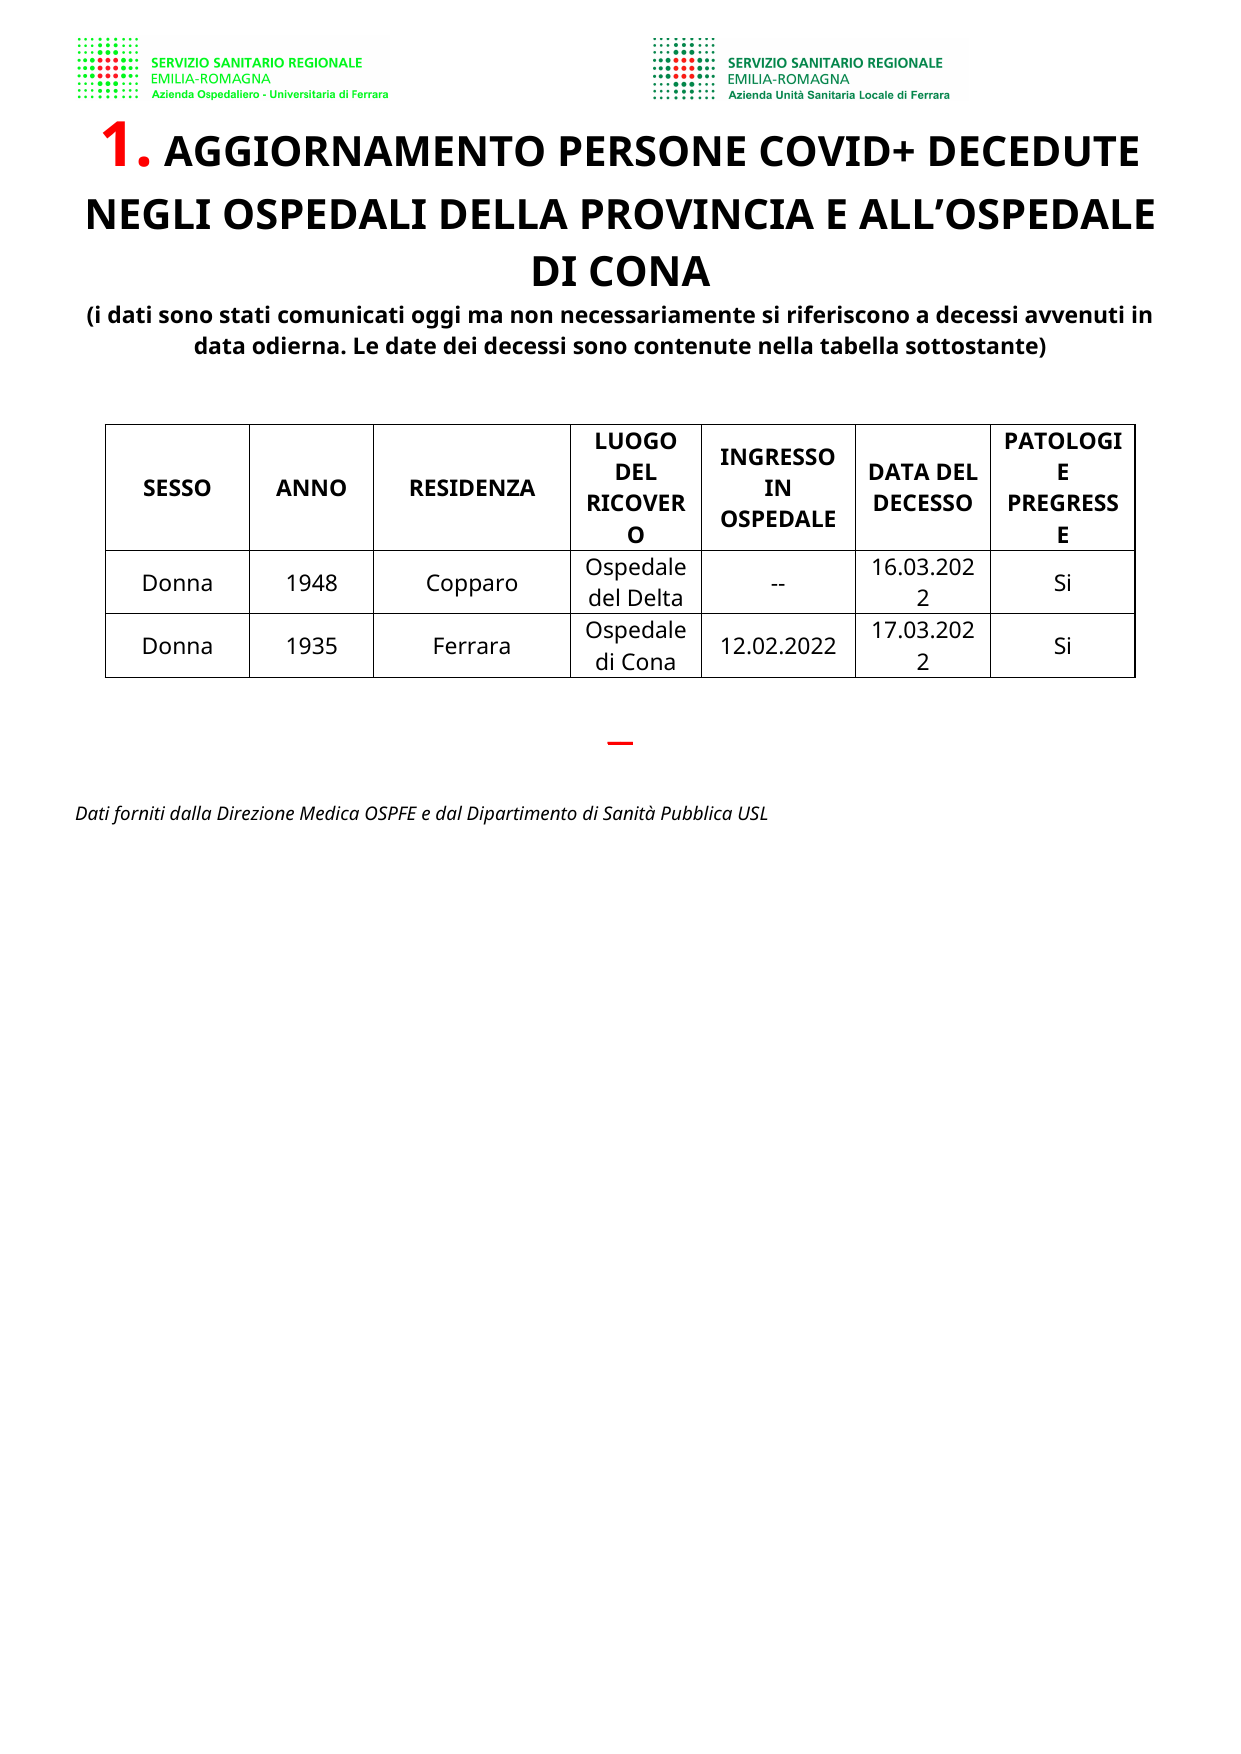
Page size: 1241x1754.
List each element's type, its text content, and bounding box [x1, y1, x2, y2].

table_cell Si [991, 614, 1134, 677]
table_cell 1948 [250, 551, 373, 613]
picture [75, 35, 391, 101]
table_header LUOGO DEL RICOVERO [571, 425, 701, 550]
table_cell -- [702, 551, 855, 613]
table_cell Donna [106, 614, 249, 677]
table_cell Si [991, 551, 1134, 613]
table_header INGRESSO IN OSPEDALE [702, 425, 855, 550]
table_header SESSO [106, 425, 249, 550]
text Dati forniti dalla Direzione Medica OSPFE e dal Dipartimento di Sanità Pubblica USL [75, 800, 1165, 826]
text 1. AGGIORNAMENTO PERSONE COVID+ DECEDUTE [75, 100, 1165, 185]
picture [653, 38, 969, 101]
text NEGLI OSPEDALI DELLA PROVINCIA E ALL’OSPEDALE DI CONA [75, 185, 1165, 299]
table_header DATA DEL DECESSO [856, 425, 990, 550]
text __ [75, 706, 1165, 749]
table_header PATOLOGIE PREGRESSE [991, 425, 1134, 550]
text (i dati sono stati comunicati oggi ma non necessariamente si riferiscono a decessi avvenuti in data odierna. Le date dei decessi sono contenute nella tabella sottostante) [75, 299, 1165, 361]
table_cell Ferrara [374, 614, 570, 677]
table_cell Ospedale del Delta [571, 551, 701, 613]
table_header RESIDENZA [374, 425, 570, 550]
table_cell Donna [106, 551, 249, 613]
table_cell 16.03.2022 [856, 551, 990, 613]
table_cell Copparo [374, 551, 570, 613]
table_cell Ospedale di Cona [571, 614, 701, 677]
table_cell 12.02.2022 [702, 614, 855, 677]
table_header ANNO [250, 425, 373, 550]
table_cell 1935 [250, 614, 373, 677]
table_cell 17.03.2022 [856, 614, 990, 677]
